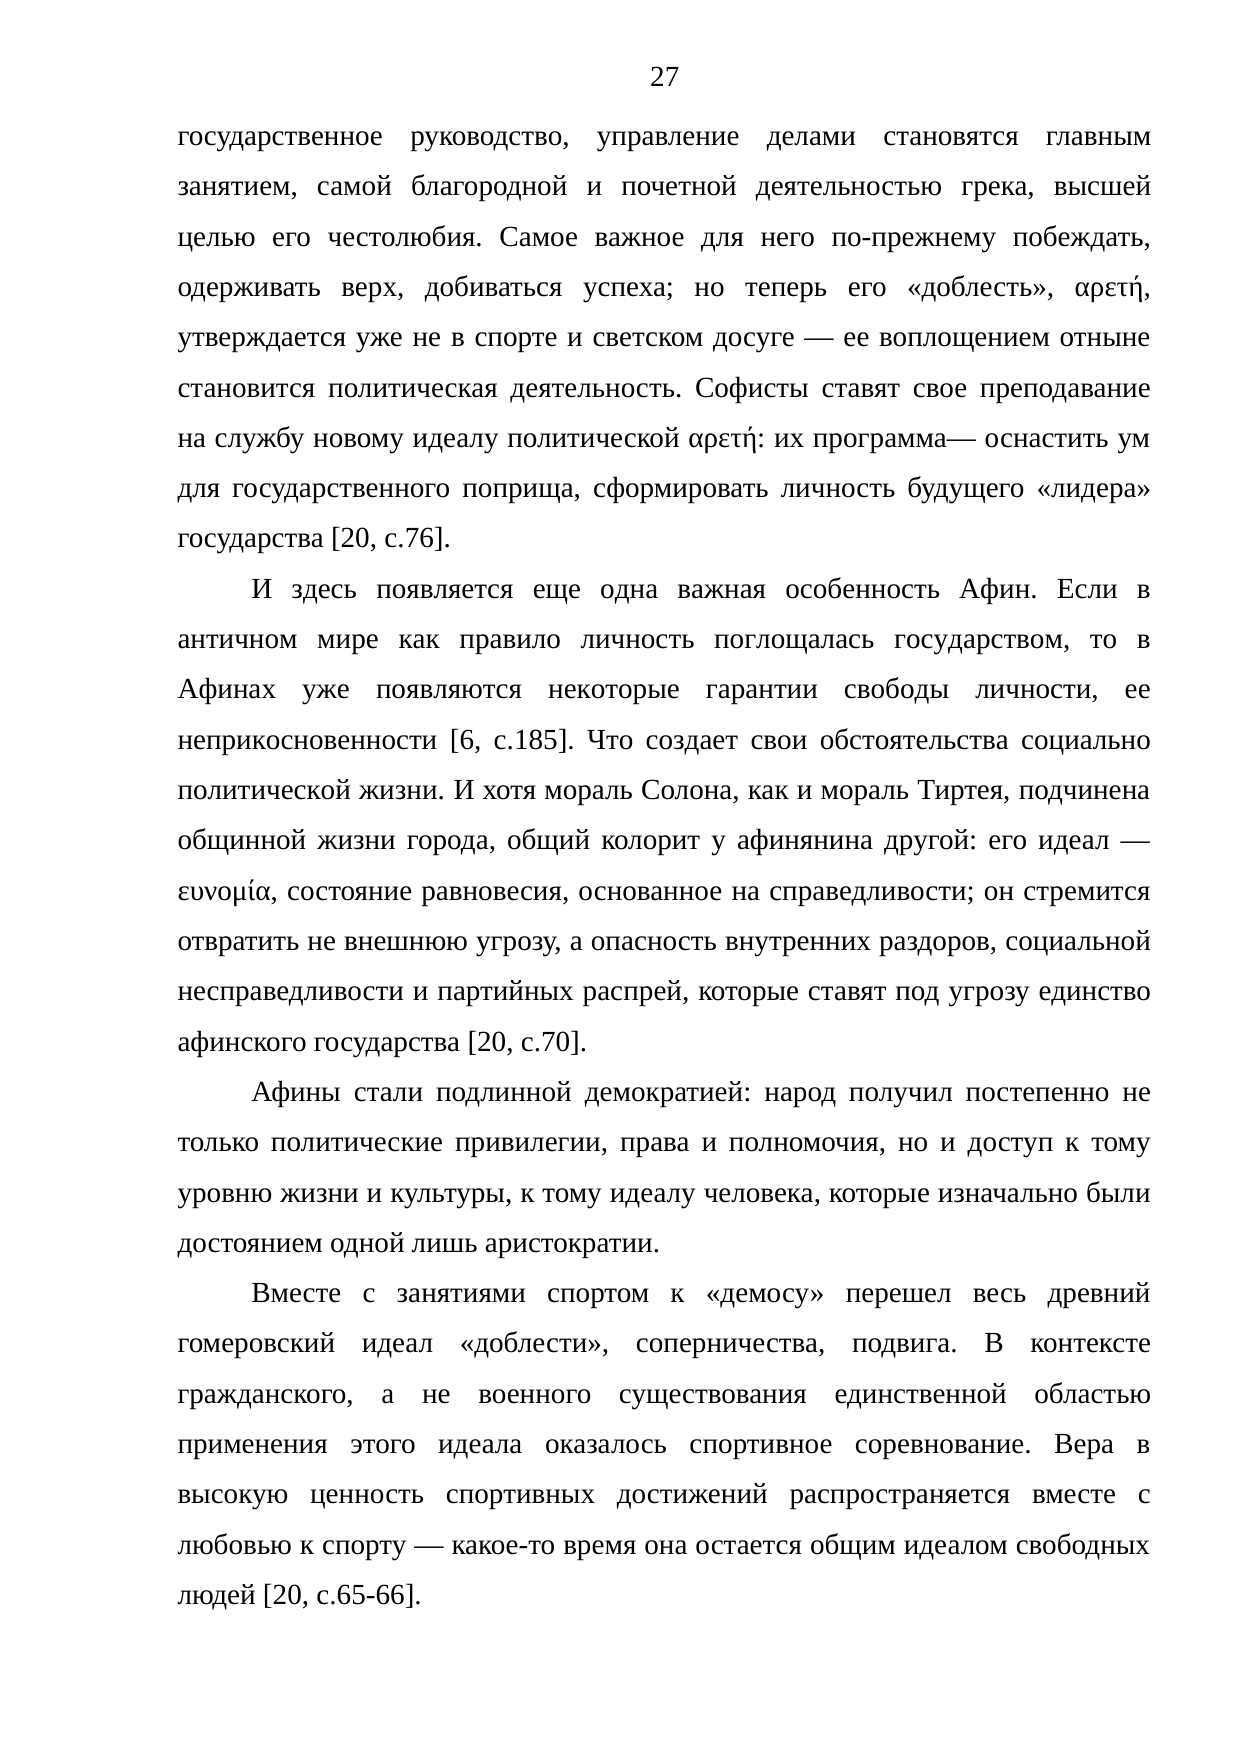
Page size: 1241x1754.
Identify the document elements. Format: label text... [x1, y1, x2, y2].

text Афины стали подлинной демократией: народ получил постепенно не только политические привилегии, права и полномочия, но и доступ к тому уровню жизни и культуры, к тому идеалу человека, которые изначально были достоянием одной лишь аристократии. [177, 1074, 1152, 1258]
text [177, 118, 1152, 554]
text И здесь появляется еще одна важная особенность Афин. Если в античном мире как правило личность поглощалась государством, то в Афинах уже появляются некоторые гарантии свободы личности, ее неприкосновенности [6, с.185]. Что создает свои обстоятельства социально политической жизни. И хотя мораль Солона, как и мораль Тиртея, подчинена общинной жизни города, общий колорит у афинянина другой: его идеал — ευνομία, состояние равновесия, основанное на справедливости; он стремится отвратить не внешнюю угрозу, а опасность внутренних раздоров, социальной несправедливости и партийных распрей, которые ставят под угрозу единство афинского государства [20, с.70]. [177, 571, 1152, 1057]
text Вместе с занятиями спортом к «демосу» перешел весь древний гомеровский идеал «доблести», соперничества, подвига. В контексте гражданского, а не военного существования единственной областью применения этого идеала оказалось спортивное соревнование. Вера в высокую ценность спортивных достижений распространяется вместе с любовью к спорту — какое-то время она остается общим идеалом свободных людей [20, с.65-66]. [177, 1275, 1152, 1611]
